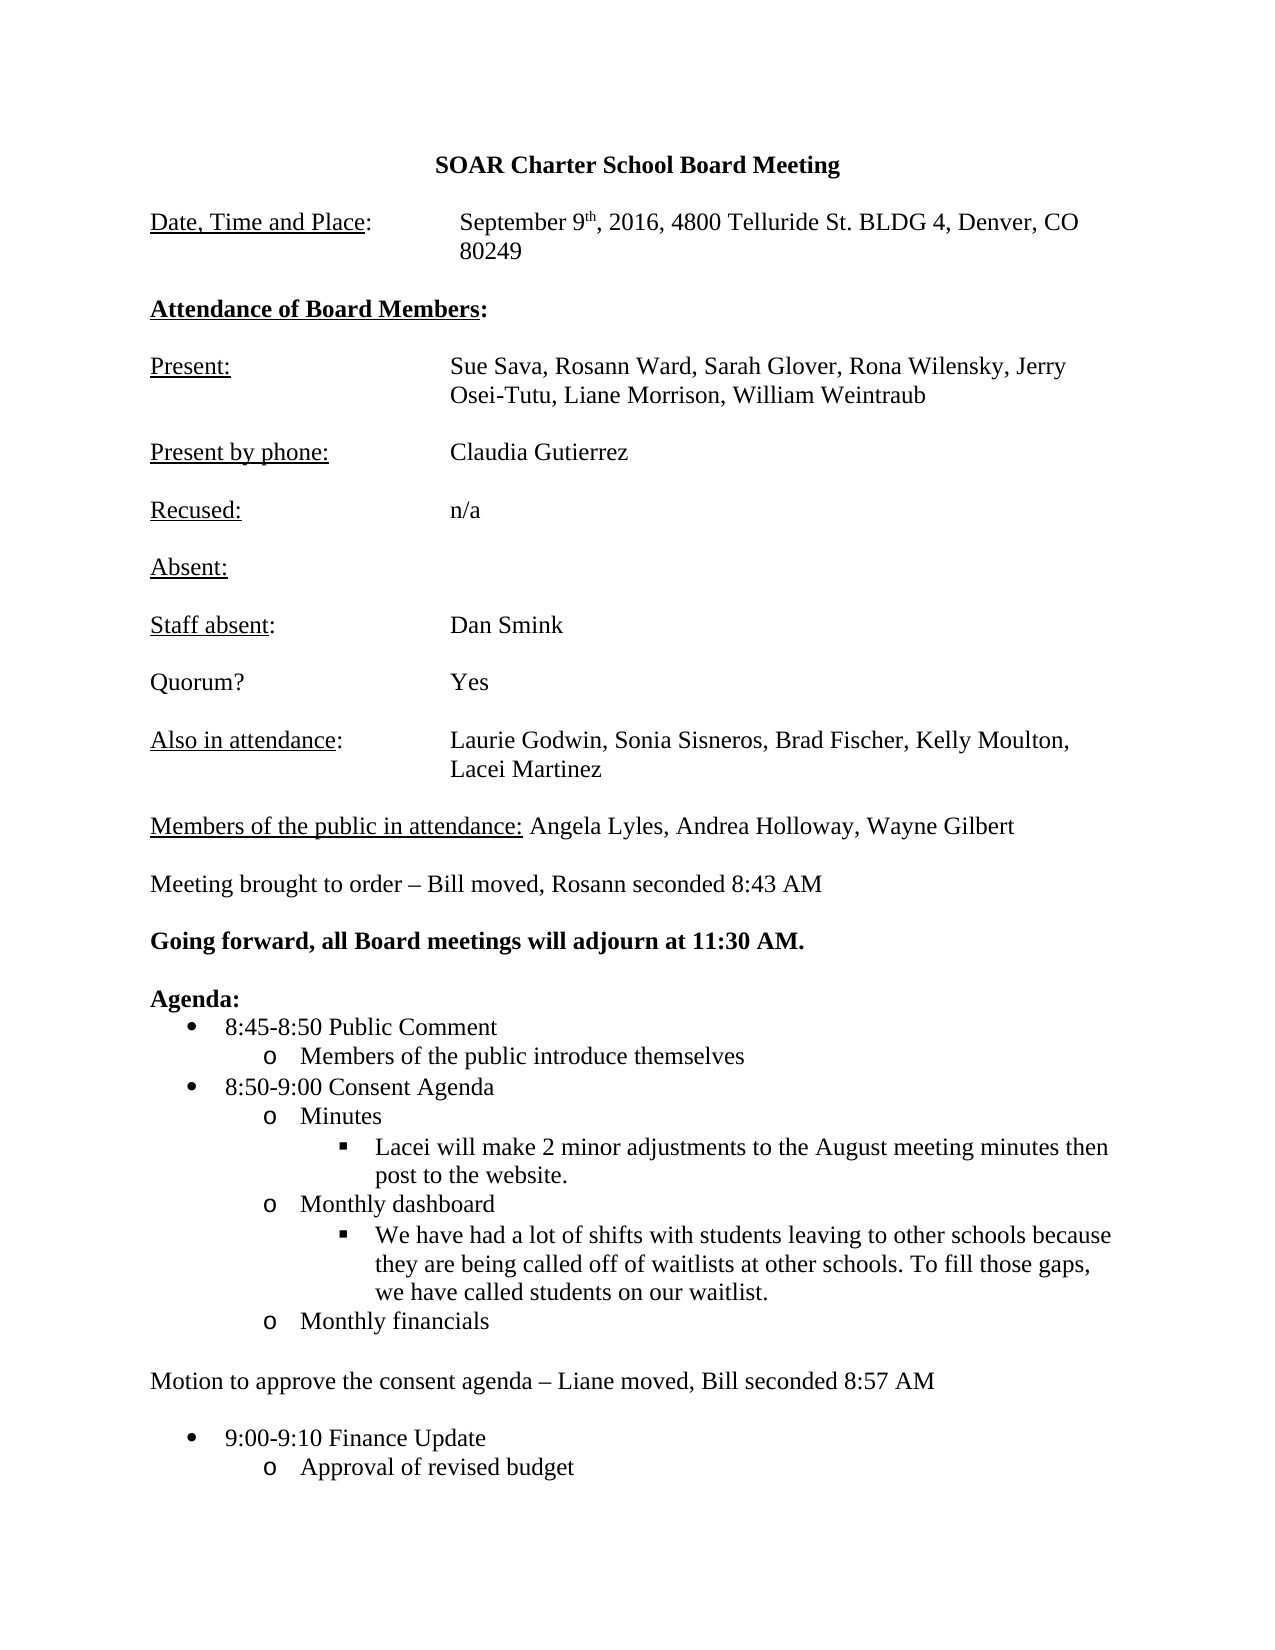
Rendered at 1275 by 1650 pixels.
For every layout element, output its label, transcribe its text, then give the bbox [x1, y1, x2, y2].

text Also in attendance: Laurie Godwin, Sonia Sisneros, Brad Fischer, Kelly Moulton, Lacei Martinez [150, 725, 1125, 782]
list Lacei will make 2 minor adjustments to the August meeting minutes then post to the website. [337, 1132, 1125, 1189]
text Members of the public in attendance: Angela Lyles, Andrea Holloway, Wayne Gilbert [150, 811, 1125, 840]
text Quorum? Yes [150, 667, 1125, 696]
text Meeting brought to order – Bill moved, Rosann seconded 8:43 AM [150, 869, 1125, 897]
list Monthly financials [262, 1306, 1125, 1337]
text Recused: n/a [150, 495, 1125, 524]
list Members of the public introduce themselves [262, 1041, 1125, 1072]
text Staff absent: Dan Smink [150, 610, 1125, 667]
text Present by phone: Claudia Gutierrez [150, 437, 1125, 466]
list 8:45-8:50 Public Comment [187, 1012, 1125, 1041]
text Agenda: [150, 955, 1125, 1012]
text Absent: [150, 552, 1125, 581]
list Monthly dashboard [262, 1189, 1125, 1220]
text Date, Time and Place: September 9th, 2016, 4800 Telluride St. BLDG 4, Denver, CO 80249 [150, 207, 1125, 265]
text Attendance of Board Members: [150, 294, 1125, 322]
list We have had a lot of shifts with students leaving to other schools because they are being called off of waitlists at other schools. To fill those gaps, we have called students on our waitlist. [337, 1220, 1125, 1306]
list Minutes [262, 1101, 1125, 1132]
text Going forward, all Board meetings will adjourn at 11:30 AM. [150, 926, 1125, 955]
text Motion to approve the consent agenda – Liane moved, Bill seconded 8:57 AM [150, 1366, 1125, 1394]
list 9:00-9:10 Finance Update [187, 1423, 1125, 1452]
text Present: Sue Sava, Rosann Ward, Sarah Glover, Rona Wilensky, Jerry Osei-Tutu, Liane Morrison, William Weintraub [150, 351, 1125, 409]
list Approval of revised budget [262, 1452, 1125, 1483]
list 8:50-9:00 Consent Agenda [187, 1072, 1125, 1101]
text SOAR Charter School Board Meeting [150, 150, 1125, 179]
